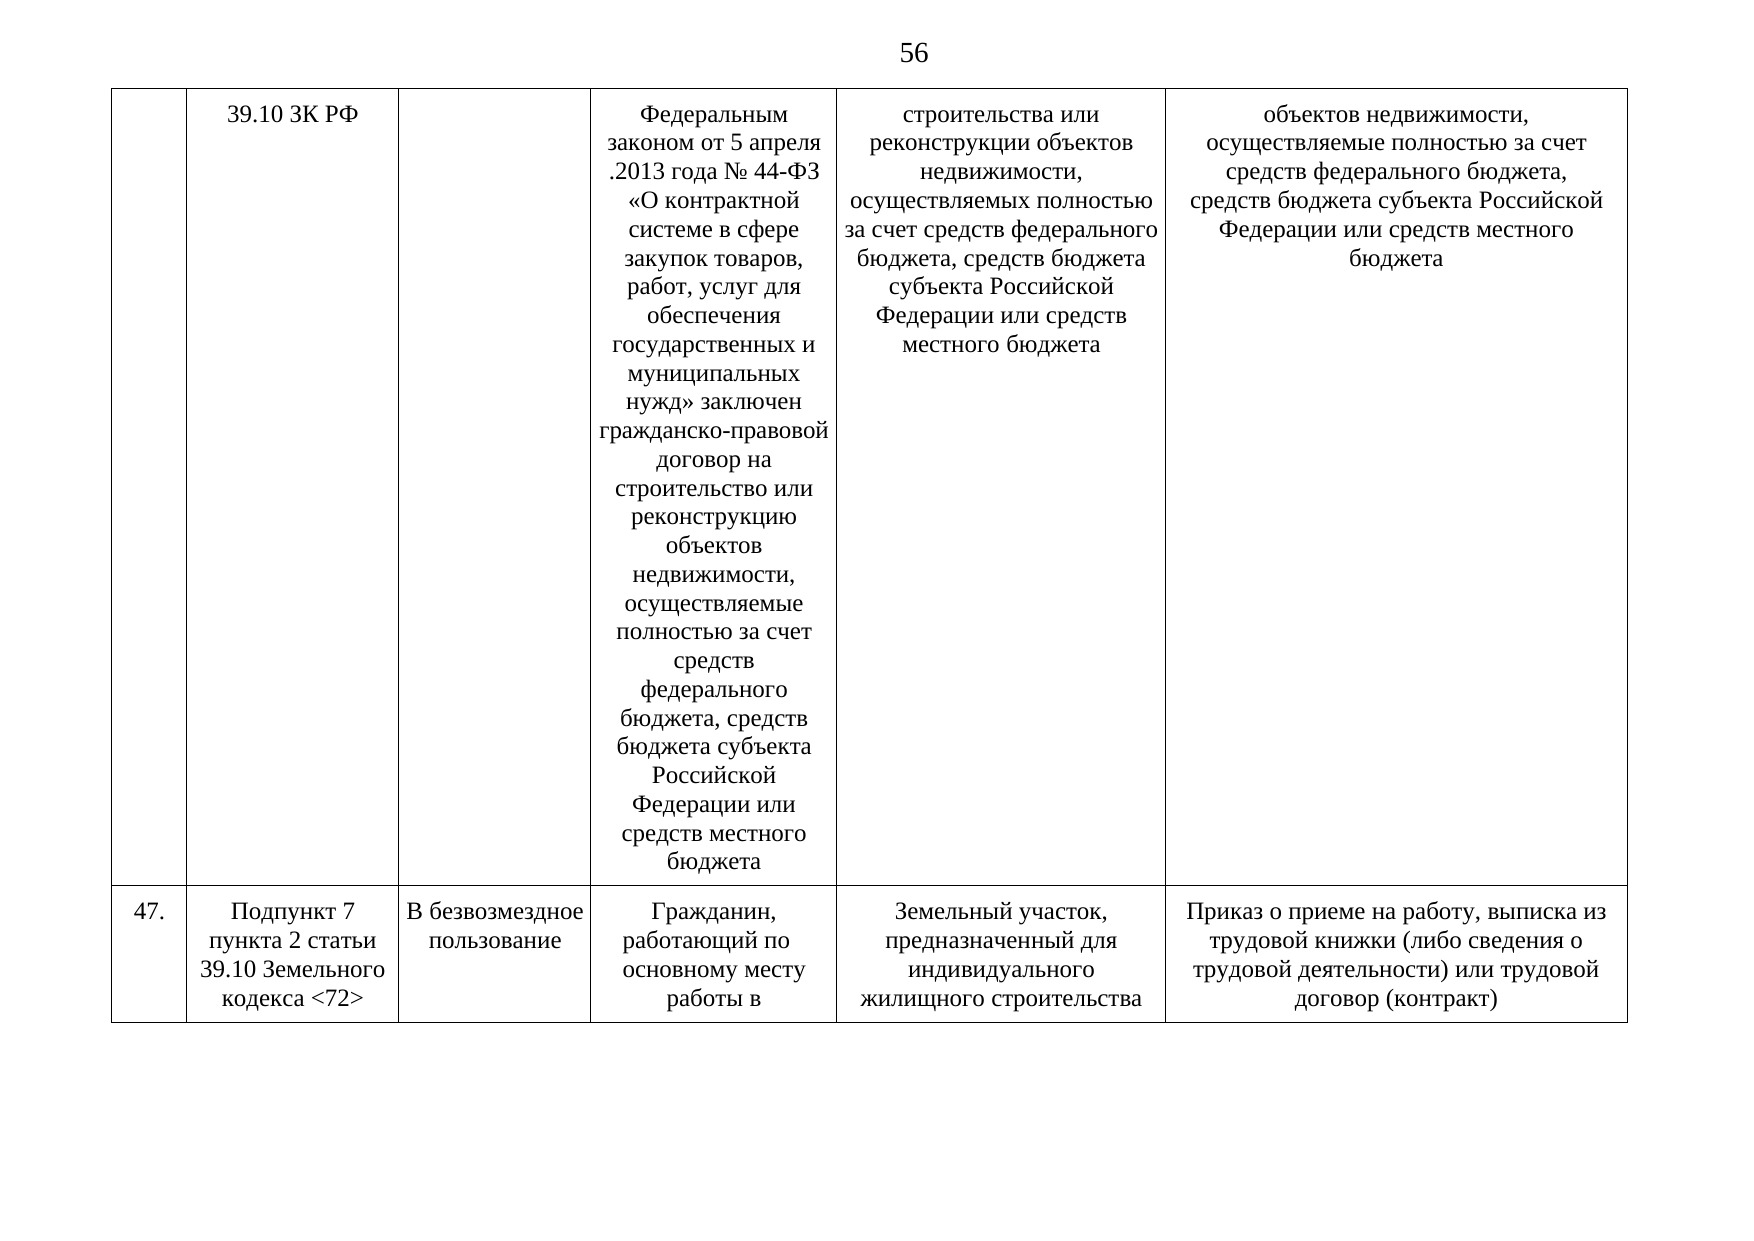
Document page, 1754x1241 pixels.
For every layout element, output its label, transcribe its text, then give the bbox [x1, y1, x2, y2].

table_cell Земельный участок, предназначенный для индивидуального жилищного строительства [837, 886, 1165, 1022]
table_cell Приказ о приеме на работу, выписка из трудовой книжки (либо сведения о трудовой деятельности) или трудовой договор (контракт) [1166, 886, 1627, 1022]
table_header [399, 89, 590, 885]
table_header строительства или реконструкции объектов недвижимости, осуществляемых полностью за счет средств федерального бюджета, средств бюджета субъекта Российской Федерации или средств местного бюджета [837, 89, 1165, 885]
table_header 39.10 ЗК РФ [187, 89, 398, 885]
table_cell Подпункт 7 пункта 2 статьи 39.10 Земельного кодекса <72> [187, 886, 398, 1022]
table_header объектов недвижимости, осуществляемые полностью за счет средств федерального бюджета, средств бюджета субъекта Российской Федерации или средств местного бюджета [1166, 89, 1627, 885]
table_header Федеральным законом от 5 апреля .2013 года № 44-ФЗ «О контрактной системе в сфере закупок товаров, работ, услуг для обеспечения государственных и муниципальных нужд» заключен гражданско-правовой договор на строительство или реконструкцию объектов недвижимости, осуществляемые полностью за счет средств федерального бюджета, средств бюджета субъекта Российской Федерации или средств местного бюджета [591, 89, 836, 885]
table_header [112, 89, 186, 885]
table_cell В безвозмездное пользование [399, 886, 590, 1022]
table_cell 47. [112, 886, 186, 1022]
table_cell Гражданин, работающий по основному месту работы в [591, 886, 836, 1022]
